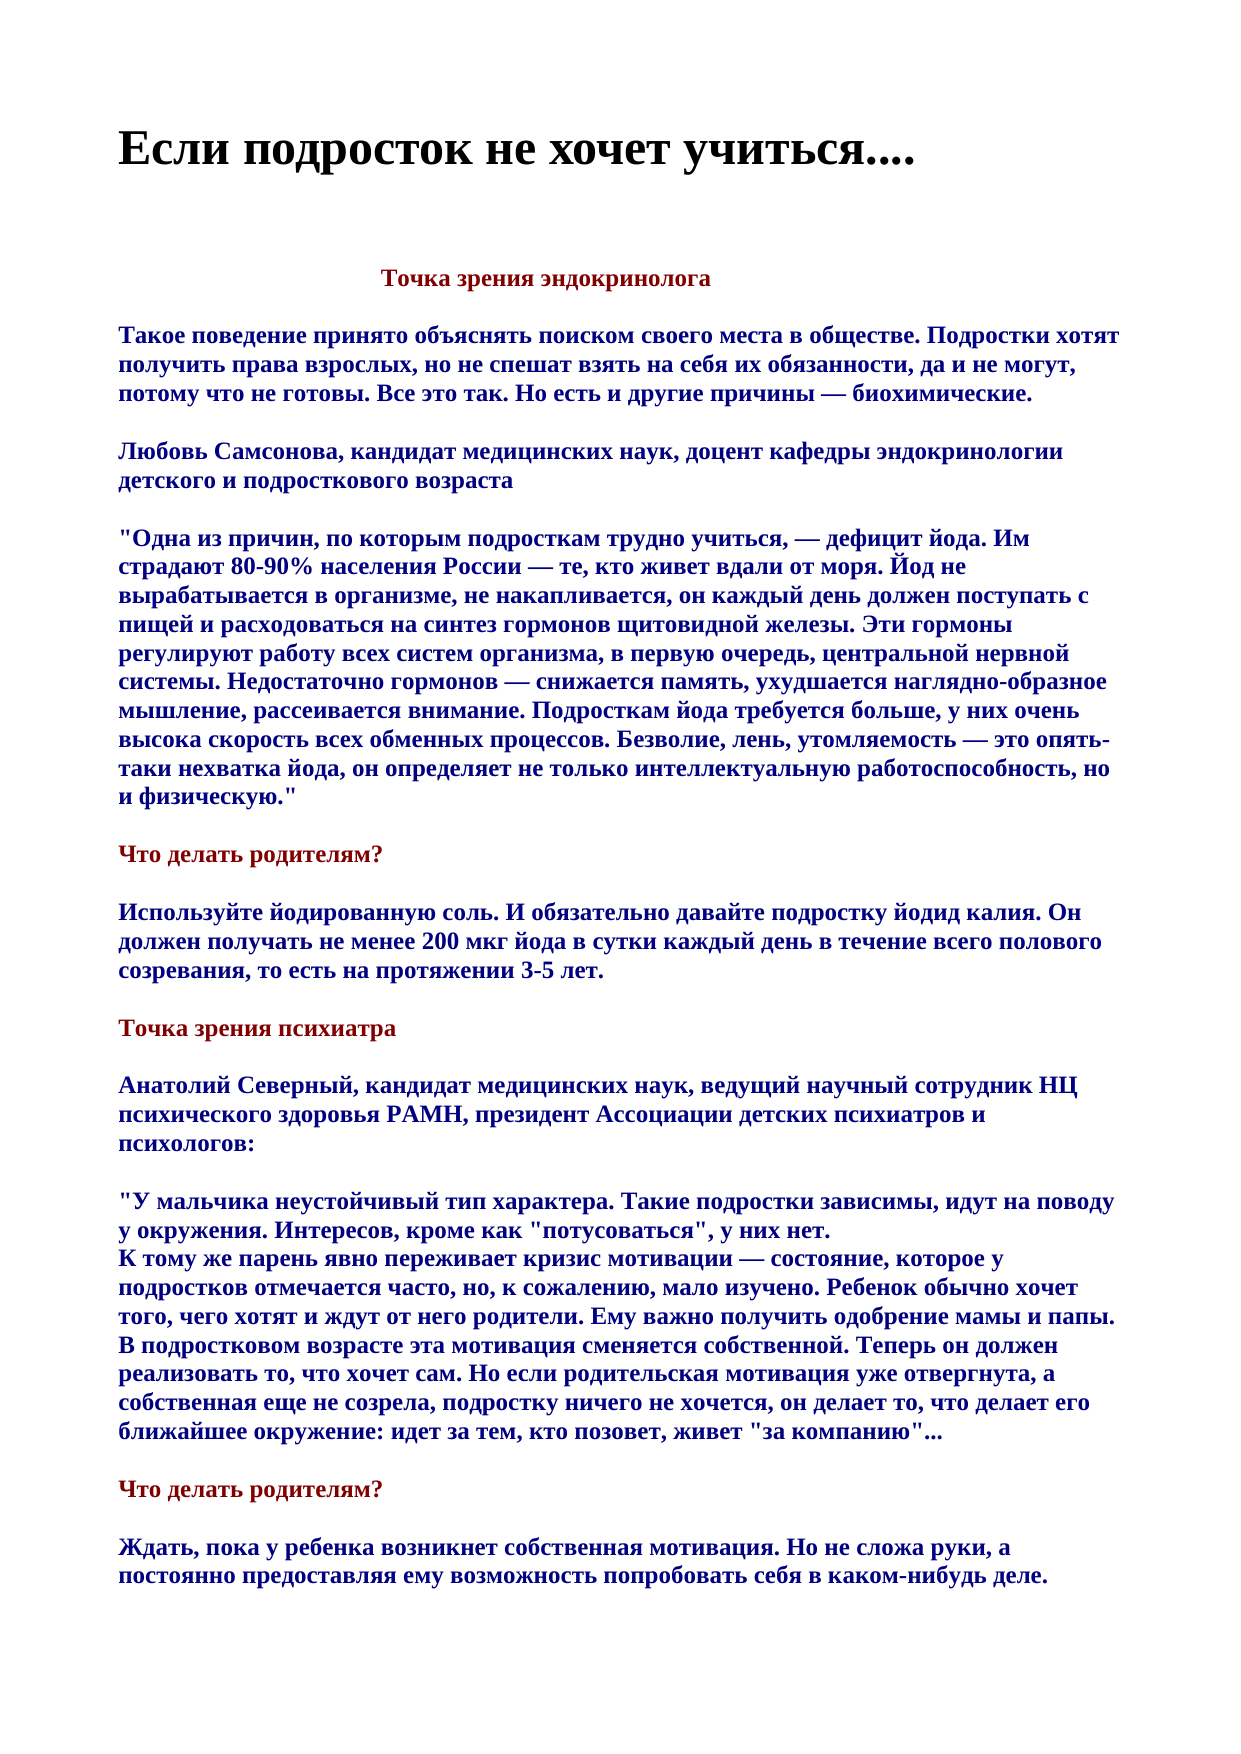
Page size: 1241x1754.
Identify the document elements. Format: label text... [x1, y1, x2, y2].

text Если подросток не хочет учиться.... [118, 118, 1122, 176]
text Любовь Самсонова, кандидат медицинских наук, доцент кафедры эндокринологии детского и подросткового возраста [118, 436, 1122, 493]
text Точка зрения эндокринолога [118, 263, 1122, 291]
text "Одна из причин, по которым подросткам трудно учиться, — дефицит йода. Им страдают 80-90% населения России — те, кто живет вдали от моря. Йод не вырабатывается в организме, не накапливается, он каждый день должен поступать с пищей и расходоваться на синтез гормонов щитовидной железы. Эти гормоны регулируют работу всех систем организма, в первую очередь, центральной нервной системы. Недостаточно гормонов — снижается память, ухудшается наглядно-образное мышление, рассеивается внимание. Подросткам йода требуется больше, у них очень высока скорость всех обменных процессов. Безволие, лень, утомляемость — это опять-таки нехватка йода, он определяет не только интеллектуальную работоспособность, но и физическую." [118, 523, 1122, 810]
text "У мальчика неустойчивый тип характера. Такие подростки зависимы, идут на поводу у окружения. Интересов, кроме как "потусоваться", у них нет. К тому же парень явно переживает кризис мотивации — состояние, которое у подростков отмечается часто, но, к сожалению, мало изучено. Ребенок обычно хочет того, чего хотят и ждут от него родители. Ему важно получить одобрение мамы и папы. В подростковом возрасте эта мотивация сменяется собственной. Теперь он должен реализовать то, что хочет сам. Но если родительская мотивация уже отвергнута, а собственная еще не созрела, подростку ничего не хочется, он делает то, что делает его ближайшее окружение: идет за тем, кто позовет, живет "за компанию"... [118, 1186, 1122, 1445]
text Точка зрения психиатра [118, 1013, 1122, 1041]
text Анатолий Северный, кандидат медицинских наук, ведущий научный сотрудник НЦ психического здоровья РАМН, президент Ассоциации детских психиатров и психологов: [118, 1071, 1122, 1157]
text Ждать, пока у ребенка возникнет собственная мотивация. Но не сложа руки, а постоянно предоставляя ему возможность попробовать себя в каком-нибудь деле. [118, 1532, 1122, 1589]
text Используйте йодированную соль. И обязательно давайте подростку йодид калия. Он должен получать не менее 200 мкг йода в сутки каждый день в течение всего полового созревания, то есть на протяжении 3-5 лет. [118, 897, 1122, 983]
text Такое поведение принято объяснять поиском своего места в обществе. Подростки хотят получить права взрослых, но не спешат взять на себя их обязанности, да и не могут, потому что не готовы. Все это так. Но есть и другие причины — биохимические. [118, 321, 1122, 407]
text Что делать родителям? [118, 1474, 1122, 1503]
text Что делать родителям? [118, 839, 1122, 868]
